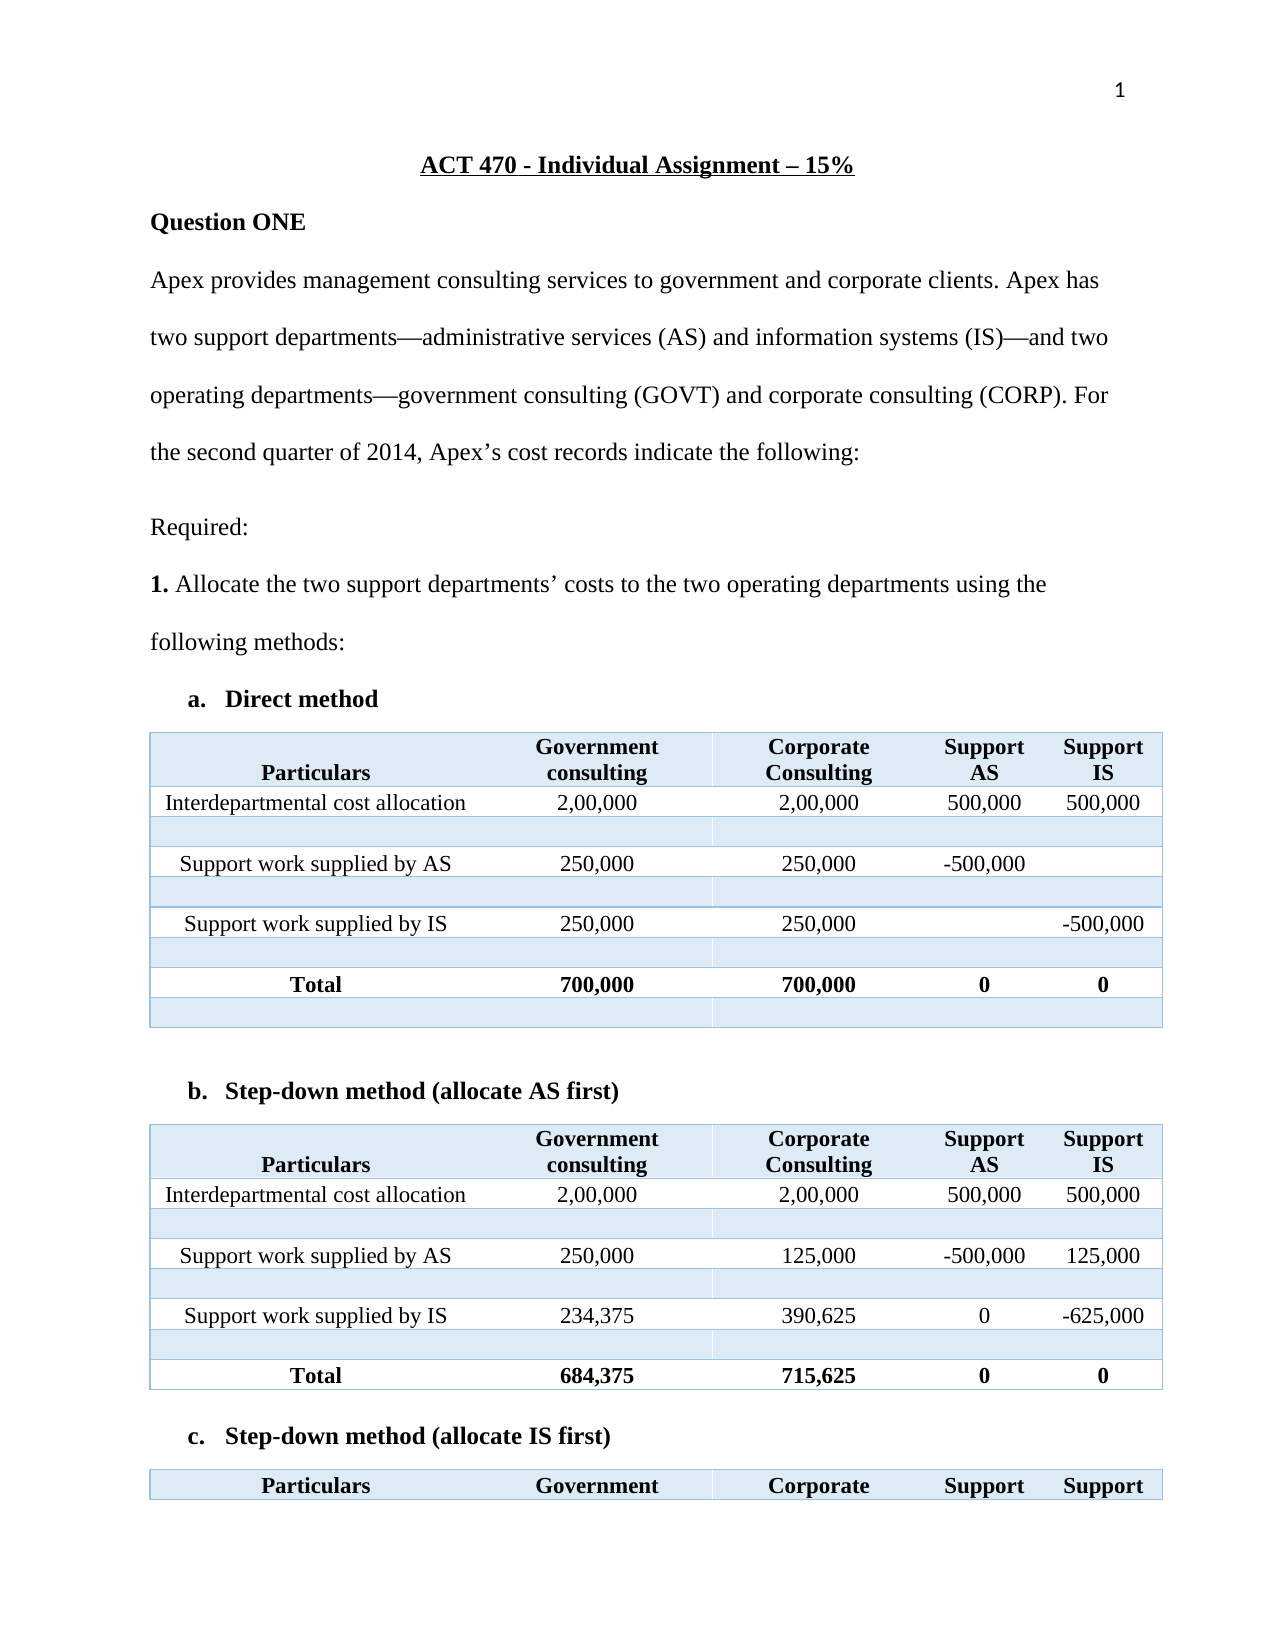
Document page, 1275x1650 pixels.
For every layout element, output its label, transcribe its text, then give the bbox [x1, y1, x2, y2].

table_cell 700,000 [713, 968, 925, 997]
table_cell [481, 1209, 712, 1238]
table_cell Support work supplied by IS [151, 1299, 481, 1328]
list Step-down method (allocate IS first) [187, 1421, 1125, 1450]
table_cell [925, 877, 1044, 906]
table_cell 390,625 [713, 1299, 925, 1328]
table_cell [481, 938, 712, 967]
table_cell 2,00,000 [481, 787, 712, 816]
table_cell [481, 877, 712, 906]
table_header Support AS [925, 1470, 1044, 1499]
table_cell Total [151, 1360, 481, 1389]
table_cell 500,000 [925, 1179, 1044, 1208]
table_cell [151, 998, 481, 1027]
table_cell 0 [925, 1360, 1044, 1389]
table_cell 125,000 [1044, 1239, 1162, 1268]
table_cell 2,00,000 [713, 787, 925, 816]
table_cell 250,000 [481, 1239, 712, 1268]
table_cell [713, 1209, 925, 1238]
table_cell [713, 817, 925, 846]
table_cell [1044, 877, 1162, 906]
table_header Support IS [1044, 1470, 1162, 1499]
table_cell [713, 998, 925, 1027]
table_cell 0 [925, 968, 1044, 997]
table_header Government consulting [481, 1125, 712, 1177]
table_cell 500,000 [925, 787, 1044, 816]
table_cell -625,000 [1044, 1299, 1162, 1328]
table_cell 250,000 [481, 908, 712, 937]
table_cell [1044, 1209, 1162, 1238]
table_cell -500,000 [925, 847, 1044, 876]
table_header Support AS [925, 733, 1044, 786]
table_cell [713, 938, 925, 967]
text Required: [150, 512, 1125, 540]
text Question ONE [150, 207, 1125, 236]
table_cell 684,375 [481, 1360, 712, 1389]
table_cell [151, 1330, 481, 1359]
table_cell 250,000 [481, 847, 712, 876]
table_cell [1044, 847, 1162, 876]
table_cell 250,000 [713, 847, 925, 876]
table_cell [713, 1330, 925, 1359]
table_cell [925, 1209, 1044, 1238]
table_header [481, 1470, 712, 1499]
table_cell 2,00,000 [713, 1179, 925, 1208]
table_cell [1044, 1330, 1162, 1359]
table_header Support AS [925, 1125, 1044, 1177]
table_cell -500,000 [1044, 908, 1162, 937]
table_cell 0 [1044, 1360, 1162, 1389]
table_cell 250,000 [713, 908, 925, 937]
table_cell 234,375 [481, 1299, 712, 1328]
table_cell 500,000 [1044, 1179, 1162, 1208]
table_cell [481, 998, 712, 1027]
table_cell [925, 938, 1044, 967]
table_cell [151, 817, 481, 846]
table_cell [925, 1330, 1044, 1359]
table_header Support IS [1044, 1125, 1162, 1177]
table_cell [151, 1209, 481, 1238]
table_cell 0 [925, 1299, 1044, 1328]
text Apex provides management consulting services to government and corporate clients. Apex has two support departments—administrative services (AS) and information systems (IS)—and two operating departments—government consulting (GOVT) and corporate consulting (CORP). For the second quarter of 2014, Apex’s cost records indicate the following: [150, 265, 1125, 466]
table_cell [481, 1269, 712, 1298]
table_cell [151, 1269, 481, 1298]
table_cell Support work supplied by AS [151, 847, 481, 876]
table_header Particulars [151, 733, 481, 786]
table_cell [1044, 1269, 1162, 1298]
table_cell [151, 938, 481, 967]
table_cell -500,000 [925, 1239, 1044, 1268]
table_cell [925, 1269, 1044, 1298]
table_cell [713, 877, 925, 906]
table_cell [925, 908, 1044, 937]
table_cell [481, 817, 712, 846]
table_header Particulars [151, 1125, 481, 1177]
table_header Support IS [1044, 733, 1162, 786]
table_cell [925, 817, 1044, 846]
table_cell [1044, 817, 1162, 846]
table_cell 500,000 [1044, 787, 1162, 816]
table_cell 700,000 [481, 968, 712, 997]
list Step-down method (allocate AS first) [187, 1076, 1125, 1105]
table_cell [1044, 998, 1162, 1027]
text 1. Allocate the two support departments’ costs to the two operating departments using the following methods: [150, 569, 1125, 655]
table_cell Interdepartmental cost allocation [151, 787, 481, 816]
table_cell Interdepartmental cost allocation [151, 1179, 481, 1208]
table_cell 0 [1044, 968, 1162, 997]
table_cell Support work supplied by IS [151, 908, 481, 937]
table_cell Support work supplied by AS [151, 1239, 481, 1268]
text ACT 470 - Individual Assignment – 15% [150, 150, 1125, 179]
table_header Particulars [151, 1470, 481, 1499]
table_cell [481, 1330, 712, 1359]
table_cell [713, 1269, 925, 1298]
table_cell [151, 877, 481, 906]
table_cell Total [151, 968, 481, 997]
table_cell 125,000 [713, 1239, 925, 1268]
table_header Government consulting [481, 733, 712, 786]
table_cell 715,625 [713, 1360, 925, 1389]
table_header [713, 1470, 925, 1499]
table_header Corporate Consulting [713, 1125, 925, 1177]
table_header Corporate Consulting [713, 733, 925, 786]
table_cell 2,00,000 [481, 1179, 712, 1208]
table_cell [1044, 938, 1162, 967]
table_cell [925, 998, 1044, 1027]
list Direct method [187, 684, 1125, 713]
